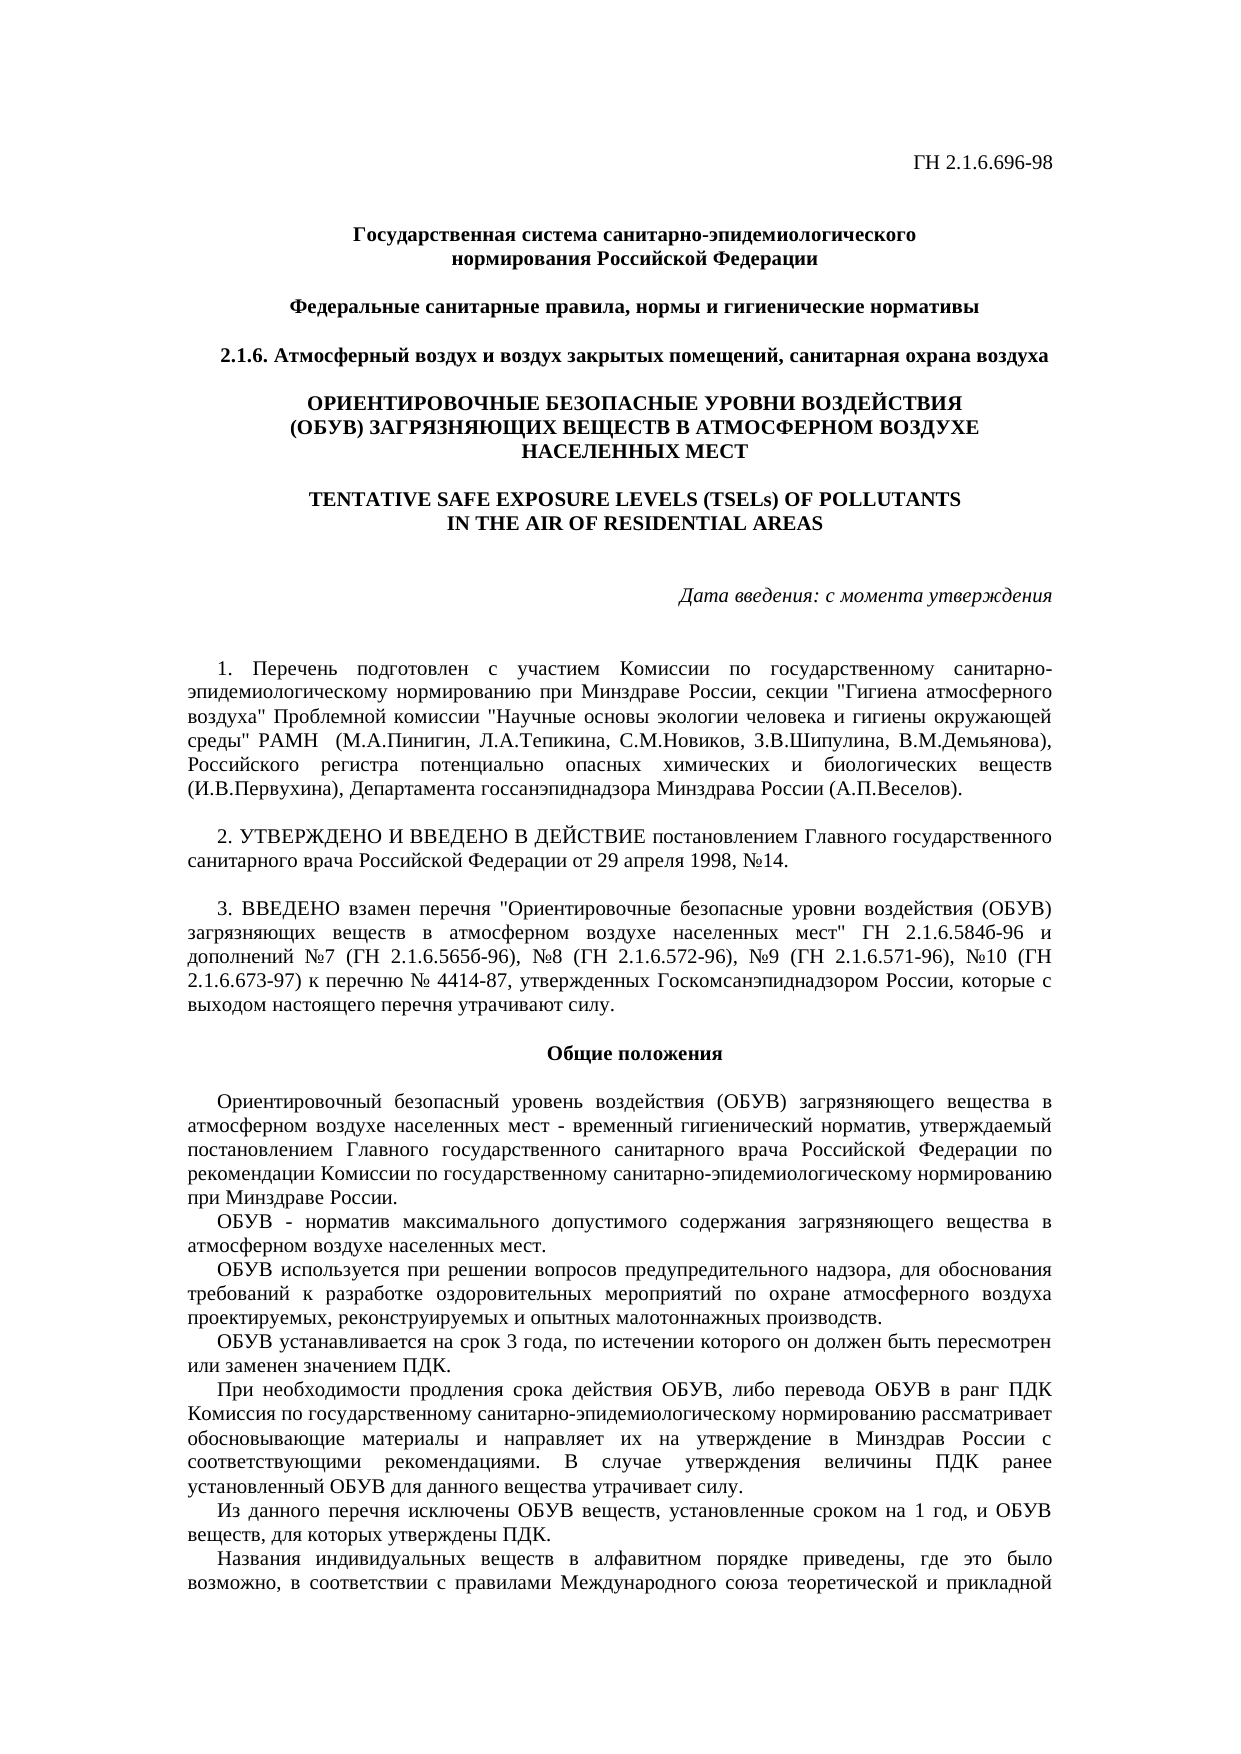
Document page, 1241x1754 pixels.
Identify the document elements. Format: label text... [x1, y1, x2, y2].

text 3. ВВЕДЕНО взамен перечня "Ориентировочные безопасные уровни воздействия (ОБУВ) загрязняющих веществ в атмосферном воздухе населенных мест" ГН 2.1.6.584б-96 и дополнений №7 (ГН 2.1.6.565б-96), №8 (ГН 2.1.6.572-96), №9 (ГН 2.1.6.571-96), №10 (ГН 2.1.6.673-97) к перечню № 4414-87, утвержденных Госкомсанэпиднадзором России, которые с выходом настоящего перечня утрачивают силу. [187, 896, 1053, 1016]
text 2. УТВЕРЖДЕНО И ВВЕДЕНО В ДЕЙСТВИЕ постановлением Главного государственного санитарного врача Российской Федерации от 29 апреля 1998, №14. [187, 824, 1053, 872]
subtitle Государственная система санитарно-эпидемиологического [187, 222, 1053, 246]
subtitle ОРИЕНТИРОВОЧНЫЕ БЕЗОПАСНЫЕ УРОВНИ ВОЗДЕЙСТВИЯ [187, 391, 1053, 415]
subtitle TENTATIVE SAFE EXPOSURE LEVELS (TSELs) OF POLLUTANTS [187, 487, 1053, 511]
subtitle нормирования Российской Федерации [187, 246, 1053, 270]
text ОБУВ - норматив максимального допустимого содержания загрязняющего вещества в атмосферном воздухе населенных мест. [187, 1209, 1053, 1257]
subtitle Федеральные санитарные правила, нормы и гигиенические нормативы [187, 294, 1053, 318]
text Ориентировочный безопасный уровень воздействия (ОБУВ) загрязняющего вещества в атмосферном воздухе населенных мест - временный гигиенический норматив, утверждаемый постановлением Главного государственного санитарного врача Российской Федерации по рекомендации Комиссии по государственному санитарно-эпидемиологическому нормированию при Минздраве России. [187, 1088, 1053, 1209]
text При необходимости продления срока действия ОБУВ, либо перевода ОБУВ в ранг ПДК Комиссия по государственному санитарно-эпидемиологическому нормированию рассматривает обосновывающие материалы и направляет их на утверждение в Минздрав России с соответствующими рекомендациями. В случае утверждения величины ПДК ранее установленный ОБУВ для данного вещества утрачивает силу. [187, 1377, 1053, 1497]
subtitle Общие положения [187, 1040, 1053, 1064]
subtitle (ОБУВ) ЗАГРЯЗНЯЮЩИХ ВЕЩЕСТВ В АТМОСФЕРНОМ ВОЗДУХЕ [187, 415, 1053, 439]
text Дата введения: с момента утверждения [187, 583, 1053, 607]
subtitle IN THE AIR OF RESIDENTIAL AREAS [187, 511, 1053, 535]
text ОБУВ используется при решении вопросов предупредительного надзора, для обоснования требований к разработке оздоровительных мероприятий по охране атмосферного воздуха проектируемых, реконструируемых и опытных малотоннажных производств. [187, 1257, 1053, 1329]
text 1. Перечень подготовлен с участием Комиссии по государственному санитарно-эпидемиологическому нормированию при Минздраве России, секции "Гигиена атмосферного воздуха" Проблемной комиссии "Научные основы экологии человека и гигиены окружающей среды" РАМН (М.А.Пинигин, Л.А.Тепикина, С.М.Новиков, З.В.Шипулина, В.М.Демьянова), Российского регистра потенциально опасных химических и биологических веществ (И.В.Первухина), Департамента госсанэпиднадзора Минздрава России (А.П.Веселов). [187, 655, 1053, 800]
text ОБУВ устанавливается на срок 3 года, по истечении которого он должен быть пересмотрен или заменен значением ПДК. [187, 1329, 1053, 1377]
text Из данного перечня исключены ОБУВ веществ, установленные сроком на 1 год, и ОБУВ веществ, для которых утверждены ПДК. [187, 1497, 1053, 1546]
subtitle НАСЕЛЕННЫХ МЕСТ [187, 439, 1053, 463]
subtitle 2.1.6. Атмосферный воздух и воздух закрытых помещений, санитарная охрана воздуха [187, 342, 1053, 367]
text ГН 2.1.6.696-98 [187, 150, 1053, 174]
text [187, 1546, 1053, 1594]
